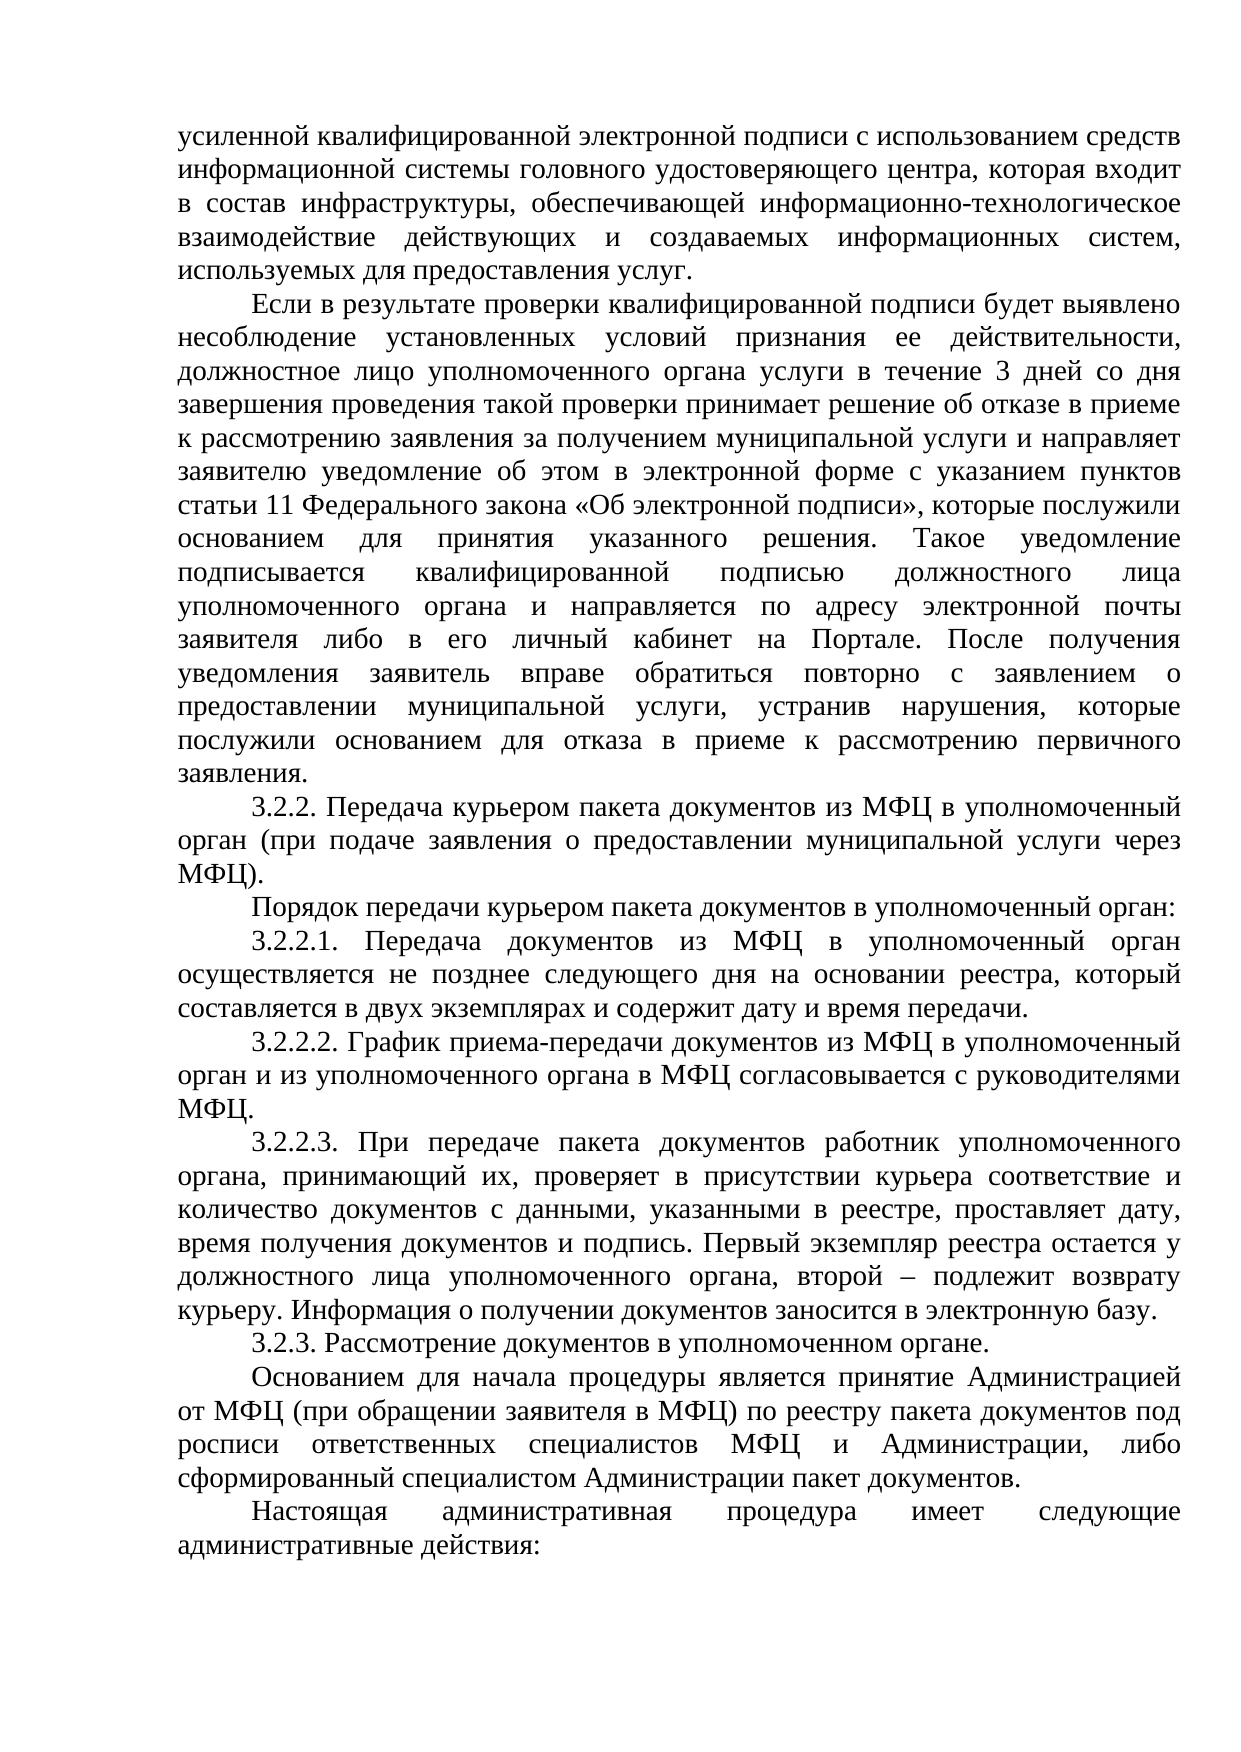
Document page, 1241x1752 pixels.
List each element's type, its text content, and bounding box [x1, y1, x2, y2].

text Порядок передачи курьером пакета документов в уполномоченный орган: [177, 889, 1182, 923]
text Настоящая административная процедура имеет следующие административные действия: [177, 1493, 1182, 1560]
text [177, 118, 1182, 286]
text 3.2.2. Передача курьером пакета документов из МФЦ в уполномоченный орган (при подаче заявления о предоставлении муниципальной услуги через МФЦ). [177, 789, 1182, 889]
text 3.2.2.1. Передача документов из МФЦ в уполномоченный орган осуществляется не позднее следующего дня на основании реестра, который составляется в двух экземплярах и содержит дату и время передачи. [177, 923, 1182, 1024]
text 3.2.2.2. График приема-передачи документов из МФЦ в уполномоченный орган и из уполномоченного органа в МФЦ согласовывается с руководителями МФЦ. [177, 1024, 1182, 1124]
text 3.2.3. Рассмотрение документов в уполномоченном органе. [177, 1326, 1182, 1359]
text Основанием для начала процедуры является принятие Администрацией от МФЦ (при обращении заявителя в МФЦ) по реестру пакета документов под росписи ответственных специалистов МФЦ и Администрации, либо сформированный специалистом Администрации пакет документов. [177, 1359, 1182, 1493]
text 3.2.2.3. При передаче пакета документов работник уполномоченного органа, принимающий их, проверяет в присутствии курьера соответствие и количество документов с данными, указанными в реестре, проставляет дату, время получения документов и подпись. Первый экземпляр реестра остается у должностного лица уполномоченного органа, второй – подлежит возврату курьеру. Информация о получении документов заносится в электронную базу. [177, 1124, 1182, 1326]
text Если в результате проверки квалифицированной подписи будет выявлено несоблюдение установленных условий признания ее действительности, должностное лицо уполномоченного органа услуги в течение 3 дней со дня завершения проведения такой проверки принимает решение об отказе в приеме к рассмотрению заявления за получением муниципальной услуги и направляет заявителю уведомление об этом в электронной форме с указанием пунктов статьи 11 Федерального закона «Об электронной подписи», которые послужили основанием для принятия указанного решения. Такое уведомление подписывается квалифицированной подписью должностного лица уполномоченного органа и направляется по адресу электронной почты заявителя либо в его личный кабинет на Портале. После получения уведомления заявитель вправе обратиться повторно с заявлением о предоставлении муниципальной услуги, устранив нарушения, которые послужили основанием для отказа в приеме к рассмотрению первичного заявления. [177, 286, 1182, 789]
